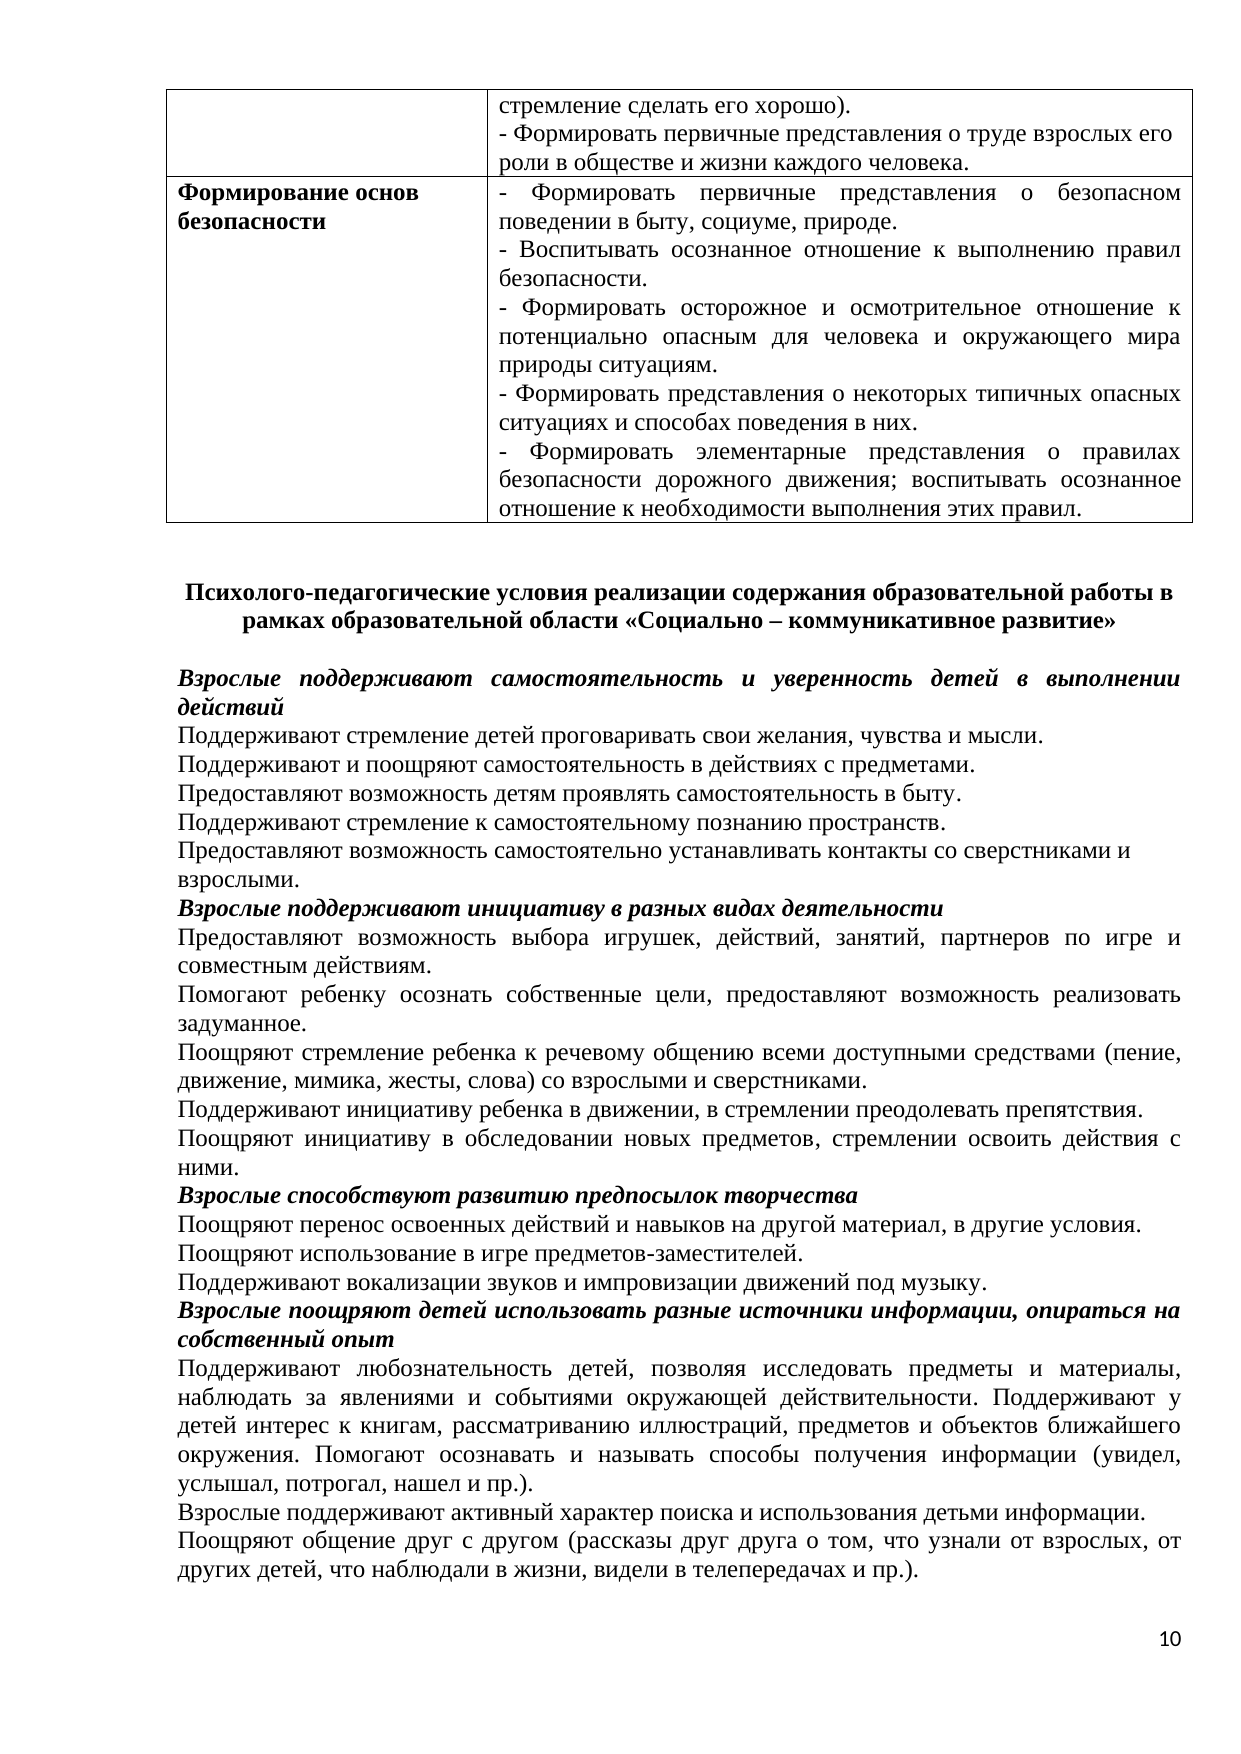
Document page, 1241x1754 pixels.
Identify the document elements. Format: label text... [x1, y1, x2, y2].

text Психолого-педагогические условия реализации содержания образовательной работы в рамках образовательной области «Социально – коммуникативное развитие» [177, 577, 1181, 634]
text Предоставляют возможность самостоятельно устанавливать контакты со сверстниками и [177, 836, 1181, 864]
text Поддерживают стремление к самостоятельному познанию пространств. [177, 807, 1181, 836]
text Поддерживают стремление детей проговаривать свои желания, чувства и мысли. [177, 721, 1181, 749]
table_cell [488, 90, 1192, 176]
text Поддерживают вокализации звуков и импровизации движений под музыку. [177, 1267, 1181, 1296]
text Поощряют инициативу в обследовании новых предметов, стремлении освоить действия с ними. [177, 1123, 1181, 1181]
text Поддерживают инициативу ребенка в движении, в стремлении преодолевать препятствия. [177, 1094, 1181, 1123]
table_cell - Формировать первичные представления о безопасном поведении в быту, социуме, природе. - Воспитывать осознанное отношение к выполнению правил безопасности. - Формировать осторожное и осмотрительное отношение к потенциально опасным для человека и окружающего мира природы ситуациям. - Формировать представления о некоторых типичных опасных ситуациях и способах поведения в них. - Формировать элементарные представления о правилах безопасности дорожного движения; воспитывать осознанное отношение к необходимости выполнения этих правил. [488, 177, 1192, 522]
text Взрослые способствуют развитию предпосылок творчества [177, 1181, 1181, 1209]
text Поощряют перенос освоенных действий и навыков на другой материал, в другие условия. [177, 1209, 1181, 1238]
text Поощряют общение друг с другом (рассказы друг друга о том, что узнали от взрослых, от других детей, что наблюдали в жизни, видели в телепередачах и пр.). [177, 1526, 1181, 1583]
text Поддерживают и поощряют самостоятельность в действиях с предметами. [177, 749, 1181, 778]
table_cell Формирование основ безопасности [167, 177, 487, 522]
text Взрослые поддерживают активный характер поиска и использования детьми информации. [177, 1497, 1181, 1526]
text Помогают ребенку осознать собственные цели, предоставляют возможность реализовать задуманное. [177, 979, 1181, 1037]
text Взрослые поощряют детей использовать разные источники информации, опираться на собственный опыт [177, 1296, 1181, 1353]
text Предоставляют возможность детям проявлять самостоятельность в быту. [177, 778, 1181, 807]
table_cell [167, 90, 487, 176]
text Предоставляют возможность выбора игрушек, действий, занятий, партнеров по игре и совместным действиям. [177, 922, 1181, 979]
text Поддерживают любознательность детей, позволяя исследовать предметы и материалы, наблюдать за явлениями и событиями окружающей действительности. Поддерживают у детей интерес к книгам, рассматриванию иллюстраций, предметов и объектов ближайшего окружения. Помогают осознавать и называть способы получения информации (увидел, услышал, потрогал, нашел и пр.). [177, 1353, 1181, 1497]
text Взрослые поддерживают инициативу в разных видах деятельности [177, 893, 1181, 922]
text Поощряют стремление ребенка к речевому общению всеми доступными средствами (пение, движение, мимика, жесты, слова) со взрослыми и сверстниками. [177, 1037, 1181, 1094]
text Взрослые поддерживают самостоятельность и уверенность детей в выполнении действий [177, 663, 1181, 721]
text взрослыми. [177, 864, 1181, 893]
text Поощряют использование в игре предметов-заместителей. [177, 1238, 1181, 1267]
